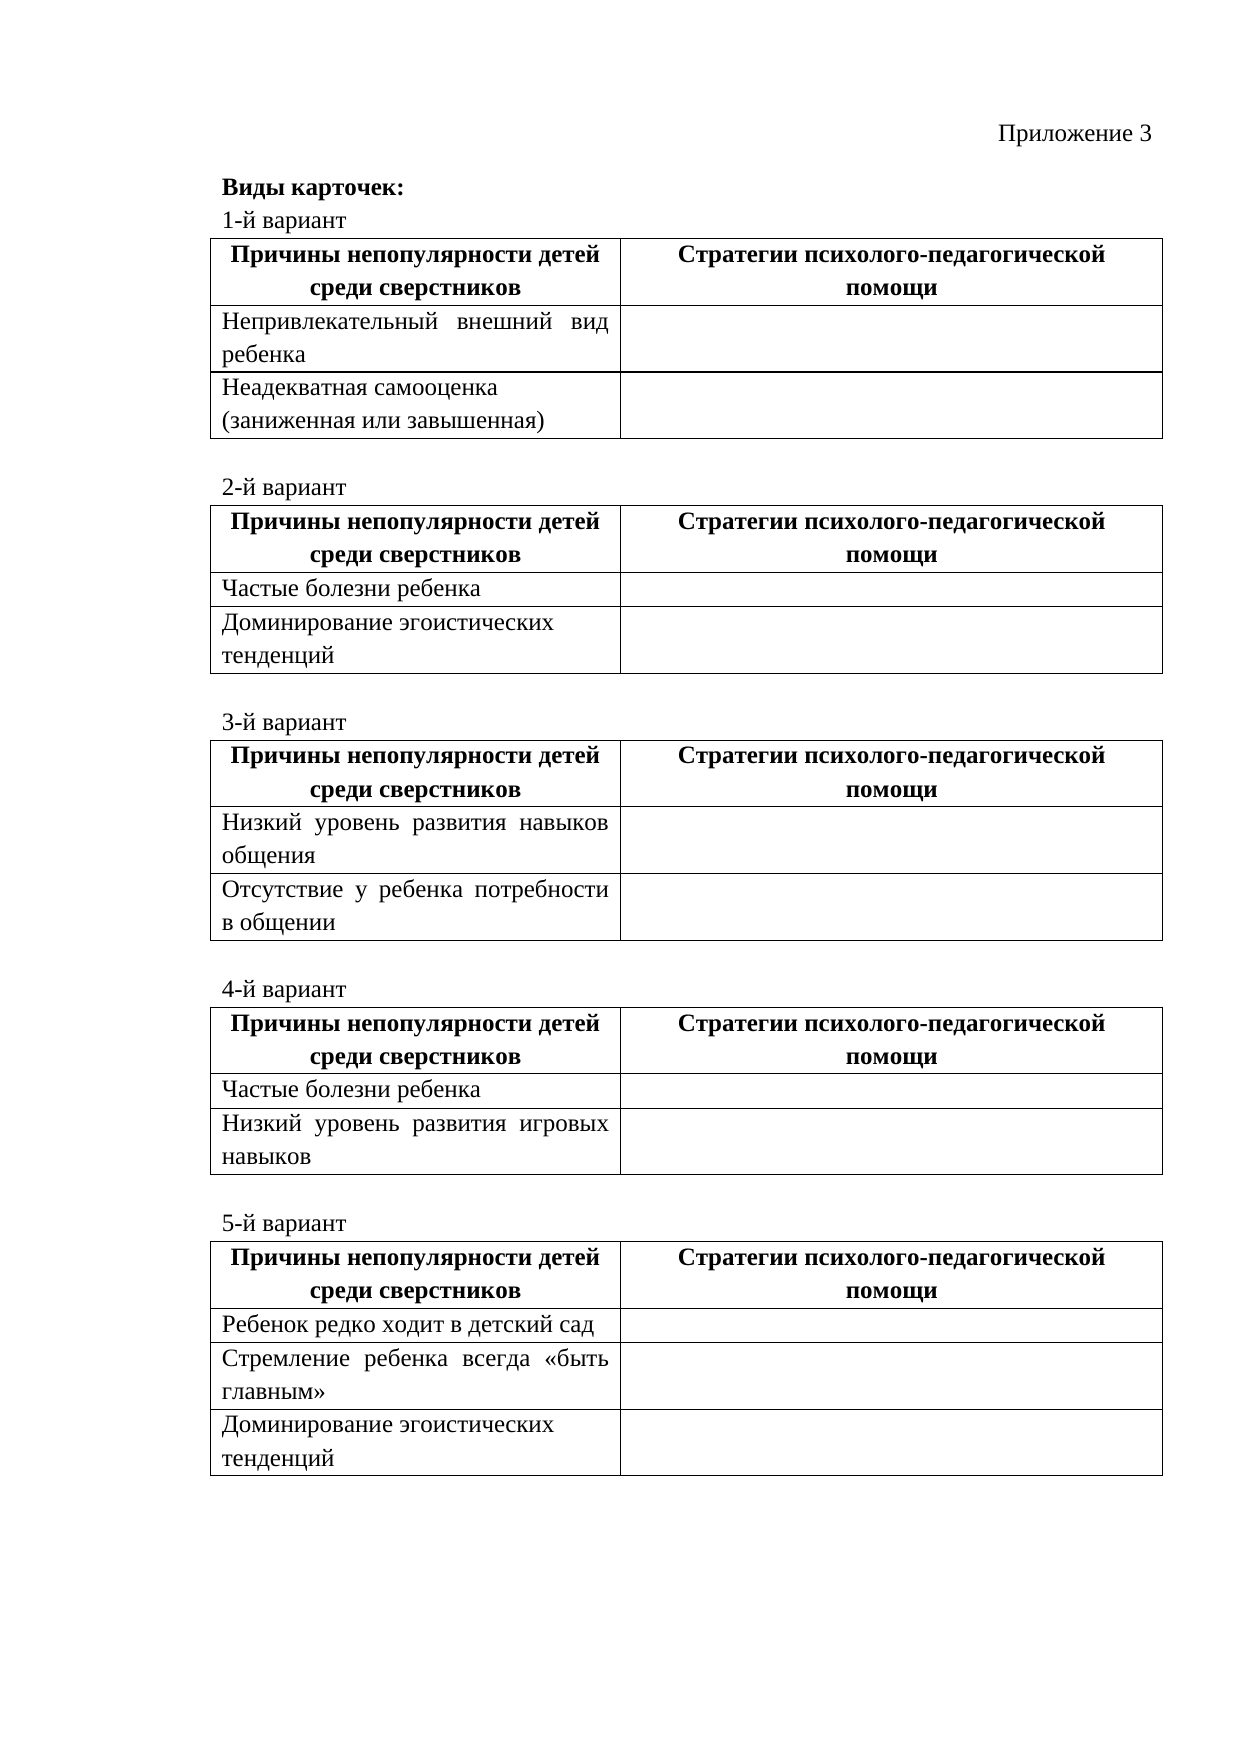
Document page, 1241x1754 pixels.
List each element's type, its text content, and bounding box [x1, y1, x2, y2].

table_header Причины непопулярности детей среди сверстников [211, 506, 620, 572]
table_cell Неадекватная самооценка (заниженная или завышенная) [211, 373, 620, 438]
table_header Причины непопулярности детей среди сверстников [211, 741, 620, 806]
table_cell Отсутствие у ребенка потребности в общении [211, 874, 620, 939]
table_cell [621, 1343, 1162, 1408]
text 3-й вариант [177, 707, 1152, 735]
table_cell Стремление ребенка всегда «быть главным» [211, 1343, 620, 1408]
table_cell Ребенок редко ходит в детский сад [211, 1309, 620, 1342]
text 5-й вариант [177, 1208, 1152, 1237]
table_cell [621, 1410, 1162, 1475]
table_cell [621, 573, 1162, 606]
table_cell [621, 807, 1162, 873]
table_header Стратегии психолого-педагогической помощи [621, 1008, 1162, 1073]
table_cell [621, 1109, 1162, 1174]
table_cell [621, 306, 1162, 371]
table_cell Доминирование эгоистических тенденций [211, 1410, 620, 1475]
table_cell [621, 874, 1162, 939]
table_header Стратегии психолого-педагогической помощи [621, 1242, 1162, 1308]
text Виды карточек: [222, 172, 1152, 201]
table_header Стратегии психолого-педагогической помощи [621, 741, 1162, 806]
table_header Причины непопулярности детей среди сверстников [211, 239, 620, 305]
table_cell Частые болезни ребенка [211, 573, 620, 606]
text 4-й вариант [177, 974, 1152, 1002]
table_cell Низкий уровень развития навыков общения [211, 807, 620, 873]
table_cell [621, 373, 1162, 438]
table_cell [621, 1309, 1162, 1342]
table_header Стратегии психолого-педагогической помощи [621, 239, 1162, 305]
table_header Причины непопулярности детей среди сверстников [211, 1242, 620, 1308]
table_cell Непривлекательный внешний вид ребенка [211, 306, 620, 371]
text 1-й вариант [222, 205, 1152, 234]
text 2-й вариант [222, 472, 1152, 501]
text Приложение 3 [177, 118, 1152, 147]
table_cell Низкий уровень развития игровых навыков [211, 1109, 620, 1174]
table_header Причины непопулярности детей среди сверстников [211, 1008, 620, 1073]
table_cell [621, 1074, 1162, 1107]
table_cell Доминирование эгоистических тенденций [211, 607, 620, 672]
table_cell Частые болезни ребенка [211, 1074, 620, 1107]
table_cell [621, 607, 1162, 672]
table_header Стратегии психолого-педагогической помощи [621, 506, 1162, 572]
